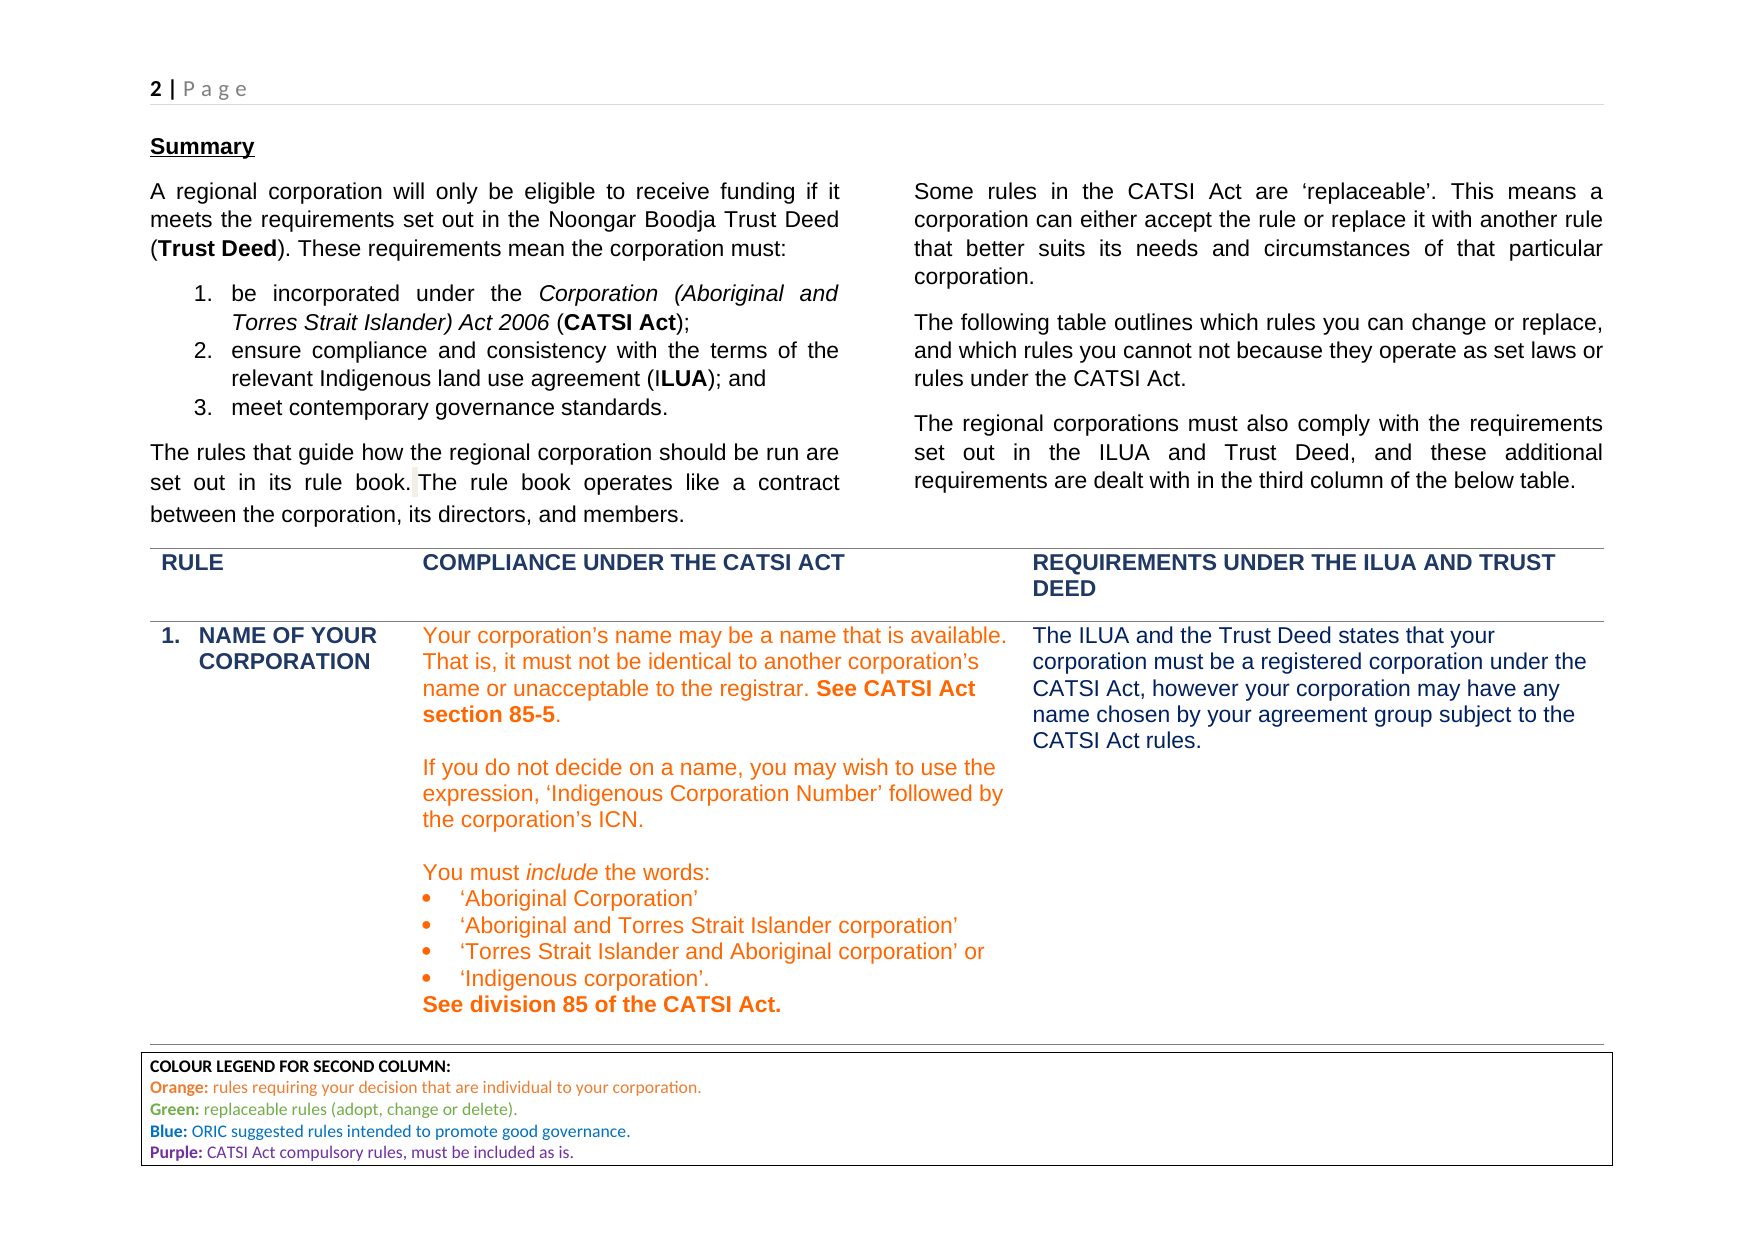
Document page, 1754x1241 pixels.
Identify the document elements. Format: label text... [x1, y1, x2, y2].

table_cell The ILUA and the Trust Deed states that your corporation must be a registered corporation under the CATSI Act, however your corporation may have any name chosen by your agreement group subject to the CATSI Act rules. [1021, 622, 1604, 1043]
list be incorporated under the Corporation (Aboriginal and Torres Strait Islander) Act 2006 (CATSI Act); [194, 280, 840, 335]
table_header RULE [150, 549, 411, 621]
text The following table outlines which rules you can change or replace, and which rules you cannot not because they operate as set laws or rules under the CATSI Act. [914, 308, 1604, 392]
text The rules that guide how the regional corporation should be run are set out in its rule book. The rule book operates like a contract between the corporation, its directors, and members. [150, 439, 840, 529]
table_header REQUIREMENTS UNDER THE ILUA AND TRUST DEED [1021, 549, 1604, 621]
text Some rules in the CATSI Act are ‘replaceable’. This means a corporation can either accept the rule or replace it with another rule that better suits its needs and circumstances of that particular corporation. [914, 178, 1604, 290]
list meet contemporary governance standards. [194, 394, 840, 420]
list ensure compliance and consistency with the terms of the relevant Indigenous land use agreement (ILUA); and [194, 337, 840, 392]
text Summary [150, 133, 840, 159]
table_cell Your corporation’s name may be a name that is available. That is, it must not be identical to another corporation’s name or unacceptable to the registrar. See CATSI Act section 85-5. If you do not decide on a name, you may wish to use the expression, ‘Indigenous Corporation Number’ followed by the corporation’s ICN. You must include the words: ‘Aboriginal Corporation’ ‘Aboriginal and Torres Strait Islander corporation’ ‘Torres Strait Islander and Aboriginal corporation’ or ‘Indigenous corporation’. See division 85 of the CATSI Act. [411, 622, 1021, 1043]
table_cell NAME OF YOUR CORPORATION [150, 622, 411, 1043]
text The regional corporations must also comply with the requirements set out in the ILUA and Trust Deed, and these additional requirements are dealt with in the third column of the below table. [914, 410, 1604, 494]
table_header COMPLIANCE UNDER THE CATSI ACT [411, 549, 1021, 621]
text A regional corporation will only be eligible to receive funding if it meets the requirements set out in the Noongar Boodja Trust Deed (Trust Deed). These requirements mean the corporation must: [150, 178, 840, 261]
